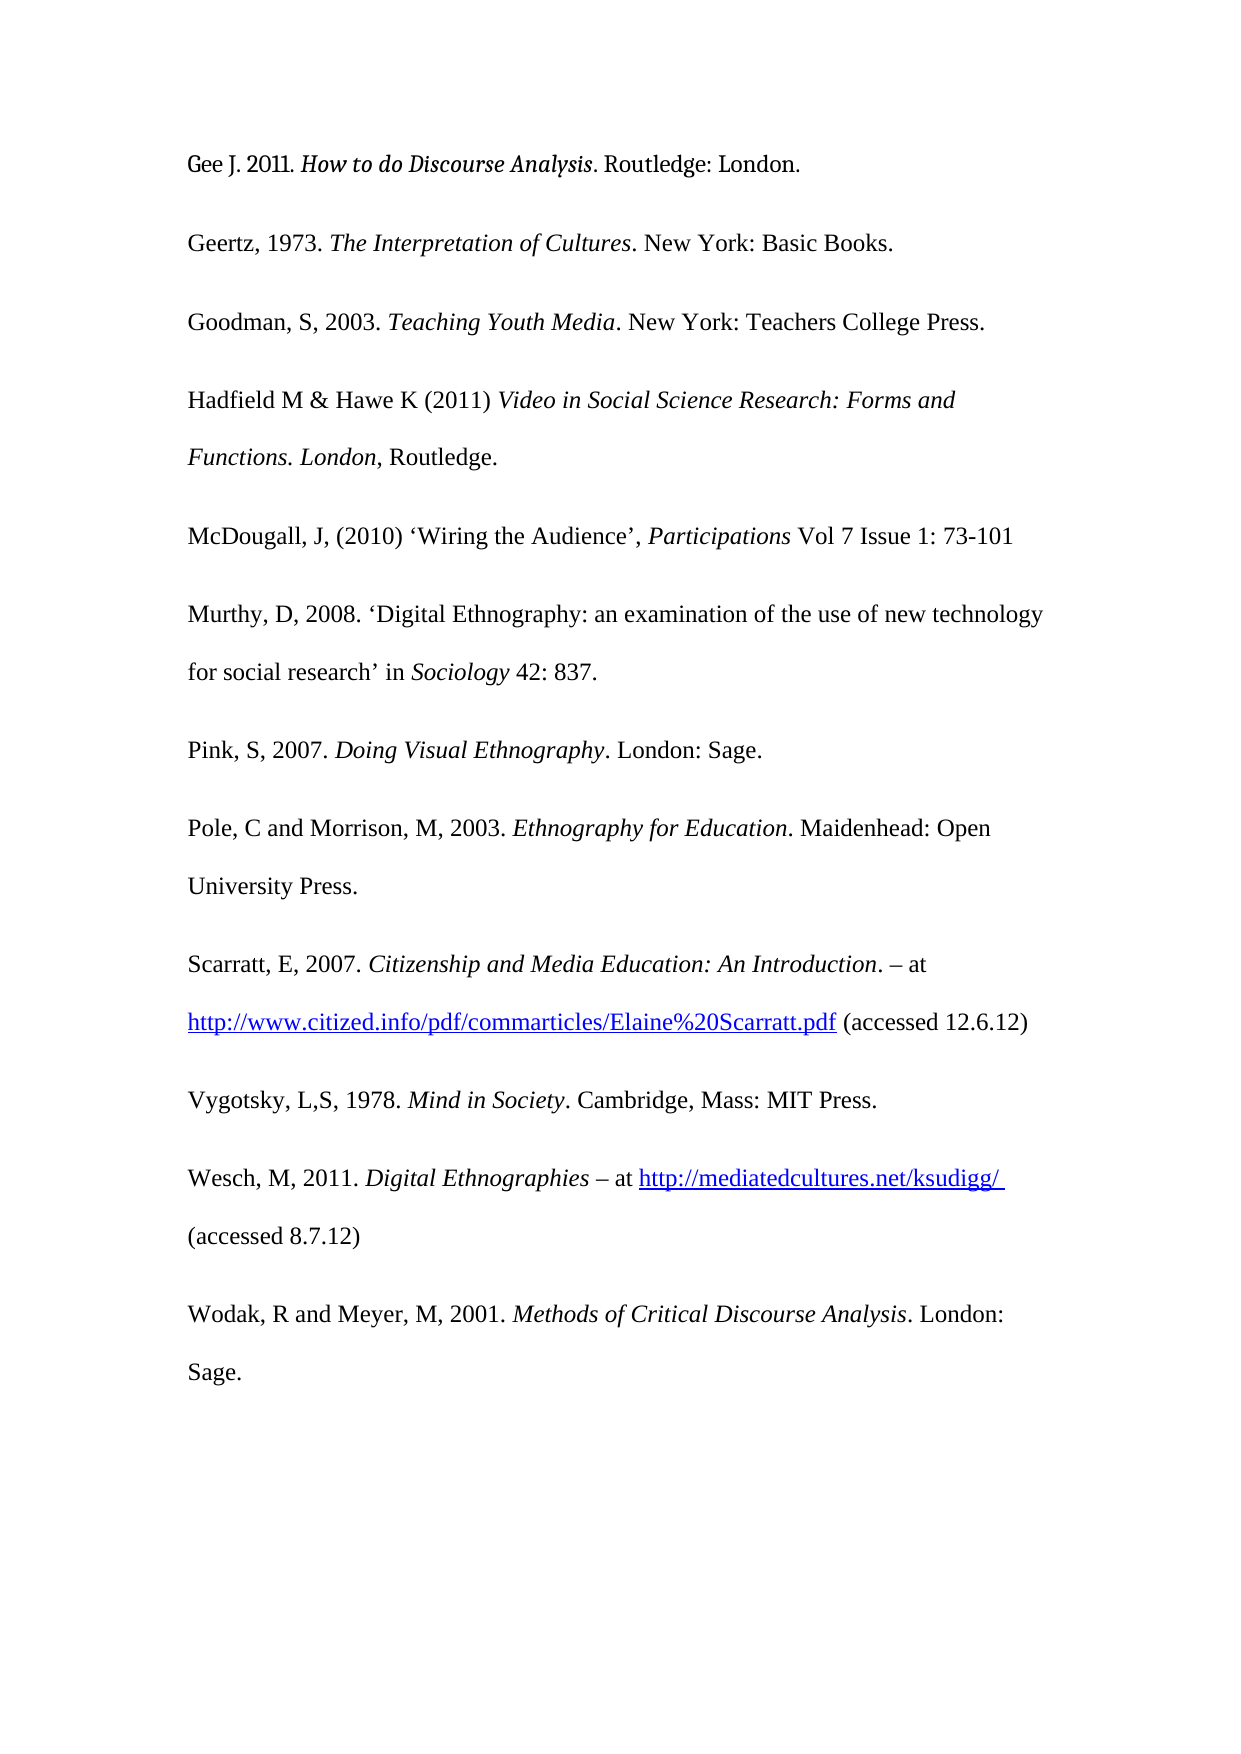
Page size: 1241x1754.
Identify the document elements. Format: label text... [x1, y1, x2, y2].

text McDougall, J, (2010) ‘Wiring the Audience’, Participations Vol 7 Issue 1: 73-101 [187, 521, 1053, 549]
text Gee J. 2011. How to do Discourse Analysis. Routledge: London. [187, 150, 1053, 179]
text Hadfield M & Hawe K (2011) Video in Social Science Research: Forms and Functions. London, Routledge. [187, 385, 1053, 471]
text Pole, C and Morrison, M, 2003. Ethnography for Education. Maidenhead: Open University Press. [187, 813, 1053, 899]
text Pink, S, 2007. Doing Visual Ethnography. London: Sage. [187, 735, 1053, 764]
text Wesch, M, 2011. Digital Ethnographies – at http://mediatedcultures.net/ksudigg/ (accessed 8.7.12) [187, 1163, 1053, 1249]
text Wodak, R and Meyer, M, 2001. Methods of Critical Discourse Analysis. London: Sage. [187, 1299, 1053, 1385]
text Geertz, 1973. The Interpretation of Cultures. New York: Basic Books. [187, 228, 1053, 257]
text Vygotsky, L,S, 1978. Mind in Society. Cambridge, Mass: MIT Press. [187, 1085, 1053, 1114]
text Goodman, S, 2003. Teaching Youth Media. New York: Teachers College Press. [187, 307, 1053, 335]
text Scarratt, E, 2007. Citizenship and Media Education: An Introduction. – at http://www.citized.info/pdf/commarticles/Elaine%20Scarratt.pdf (accessed 12.6.12) [187, 949, 1053, 1035]
text Murthy, D, 2008. ‘Digital Ethnography: an examination of the use of new technology for social research’ in Sociology 42: 837. [187, 599, 1053, 685]
